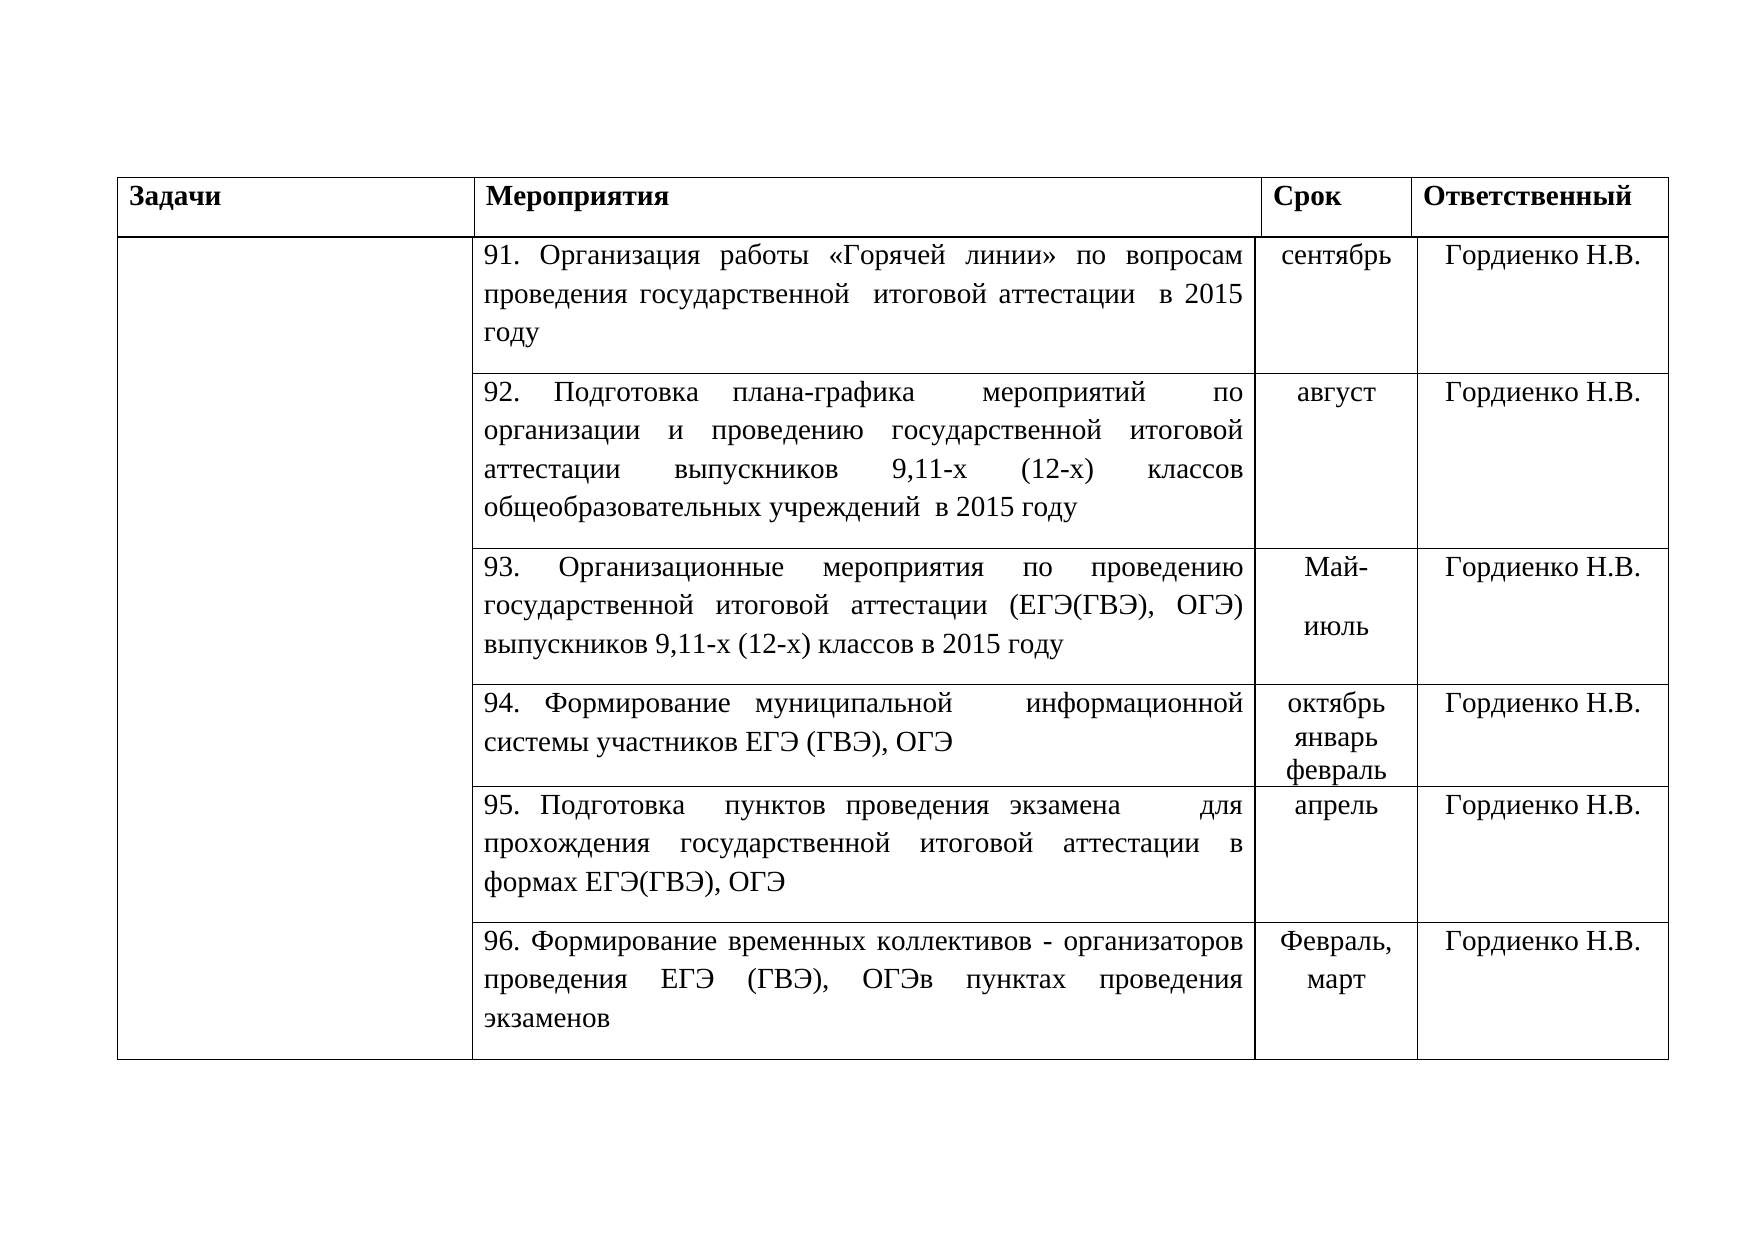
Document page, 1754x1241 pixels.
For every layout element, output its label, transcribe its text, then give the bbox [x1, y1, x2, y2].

table_cell Гордиенко Н.В. [1418, 238, 1668, 373]
table_cell август [1256, 374, 1417, 548]
table_cell сентябрь [1256, 238, 1417, 373]
table_cell 92. Подготовка плана-графика мероприятий по организации и проведению государственной итоговой аттестации выпускников 9,11-х (12-х) классов общеобразовательных учреждений в 2015 году [473, 374, 1254, 548]
table_cell Гордиенко Н.В. [1418, 549, 1668, 684]
table_cell 91. Организация работы «Горячей линии» по вопросам проведения государственной итоговой аттестации в 2015 году [473, 238, 1254, 373]
table_header Мероприятия [475, 178, 1261, 236]
table_header Срок [1262, 178, 1411, 236]
table_cell Гордиенко Н.В. [1418, 923, 1668, 1058]
table_header Ответственный [1412, 178, 1668, 236]
table_cell Май- июль [1256, 549, 1417, 684]
table_cell Гордиенко Н.В. [1418, 787, 1668, 922]
table_cell Февраль, март [1256, 923, 1417, 1058]
table_cell Гордиенко Н.В. [1418, 685, 1668, 786]
table_cell 94. Формирование муниципальной информационной системы участников ЕГЭ (ГВЭ), ОГЭ [473, 685, 1254, 786]
table_header Задачи [118, 178, 474, 236]
table_cell апрель [1256, 787, 1417, 922]
table_cell 96. Формирование временных коллективов - организаторов проведения ЕГЭ (ГВЭ), ОГЭв пунктах проведения экзаменов [473, 923, 1254, 1058]
table_cell Гордиенко Н.В. [1418, 374, 1668, 548]
table_cell октябрь январь февраль [1256, 685, 1417, 786]
table_cell 93. Организационные мероприятия по проведению государственной итоговой аттестации (ЕГЭ(ГВЭ), ОГЭ) выпускников 9,11-х (12-х) классов в 2015 году [473, 549, 1254, 684]
table_cell 95. Подготовка пунктов проведения экзамена для прохождения государственной итоговой аттестации в формах ЕГЭ(ГВЭ), ОГЭ [473, 787, 1254, 922]
